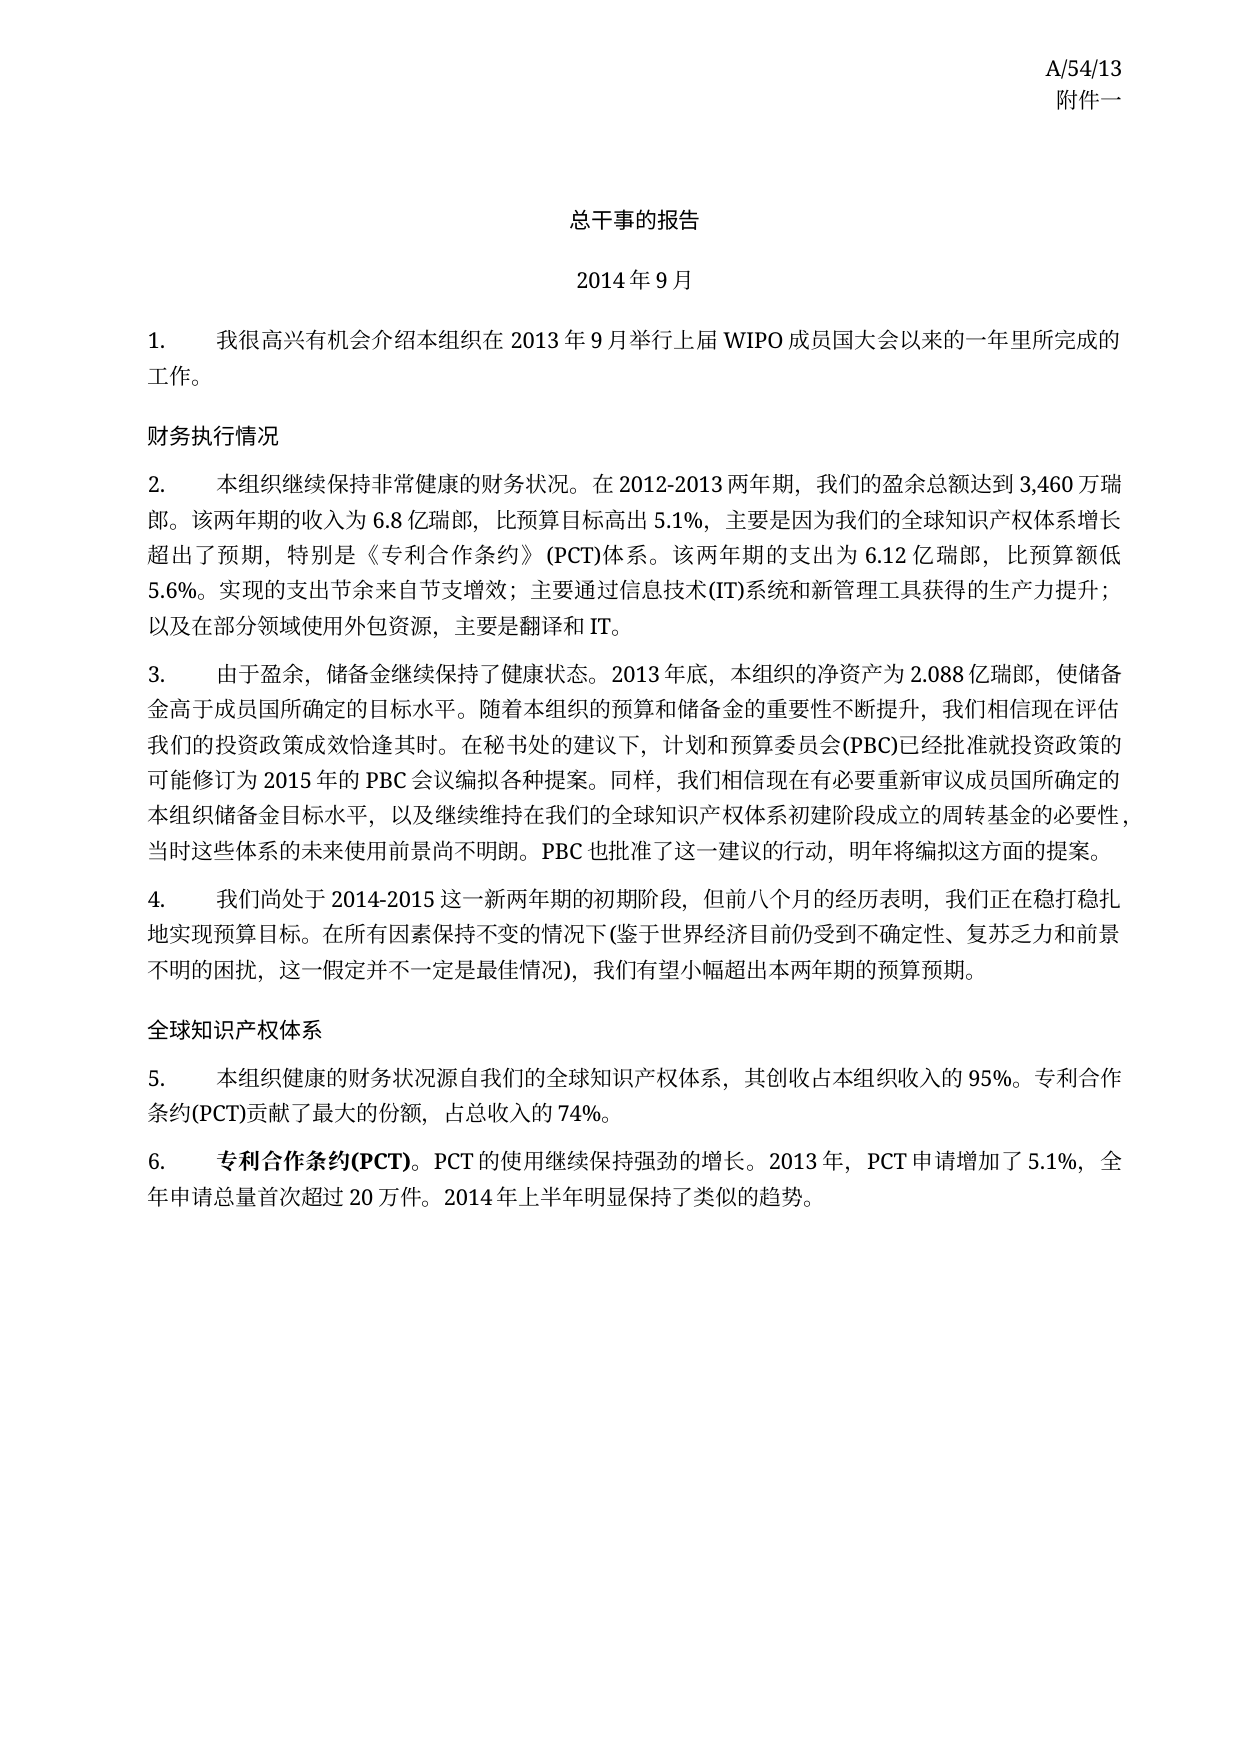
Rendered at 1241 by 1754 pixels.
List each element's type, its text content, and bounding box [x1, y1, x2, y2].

text 6. 专利合作条约(PCT)。PCT的使用继续保持强劲的增长。2013年，PCT申请增加了5.1%，全年申请总量首次超过20万件。2014年上半年明显保持了类似的趋势。 [148, 1141, 1122, 1211]
text 5. 本组织健康的财务状况源自我们的全球知识产权体系，其创收占本组织收入的95%。专利合作条约(PCT)贡献了最大的份额，占总收入的74%。 [148, 1057, 1122, 1128]
text 2. 本组织继续保持非常健康的财务状况。在2012-2013两年期，我们的盈余总额达到3,460万瑞郎。该两年期的收入为6.8亿瑞郎，比预算目标高出5.1%，主要是因为我们的全球知识产权体系增长超出了预期，特别是《专利合作条约》(PCT)体系。该两年期的支出为6.12亿瑞郎，比预算额低5.6%。实现的支出节余来自节支增效；主要通过信息技术(IT)系统和新管理工具获得的生产力提升；以及在部分领域使用外包资源，主要是翻译和IT。 [148, 463, 1122, 641]
text 1. 我很高兴有机会介绍本组织在2013年9月举行上届WIPO成员国大会以来的一年里所完成的工‍作。 [148, 320, 1122, 391]
text 4. 我们尚处于2014-2015这一新两年期的初期阶段，但前八个月的经历表明，我们正在稳打稳扎地实现预算目标。在所有因素保持不变的情况下(鉴于世界经济目前仍受到不确定性、复苏乏力和前景不明的困扰，这一假定并不一定是最佳情况)，我们有望小幅超出本两年期的预算预期。 [148, 878, 1122, 984]
text 3. 由于盈余，储备金继续保持了健康状态。2013年底，本组织的净资产为2.088亿瑞郎，使储备金高于成员国所确定的目标水平。随着本组织的预算和储备金的重要性不断提升，我们相信现在评估我们的投资政策成效恰逢其时。在秘书处的建议下，计划和预算委员会(PBC)已经批准就投资政策的可能修订为2015年的PBC会议编拟各种提案。同样，我们相信现在有必要重新审议成员国所确定的本组织储备金目标水平，以及继续维持在我们的全球知识产权体系初建阶段成立的周转基金的必要性，当时这些体系的未来使用前景尚不明朗。PBC也批准了这一建议的行动，明年将编拟这方面的提案。 [148, 653, 1122, 866]
text 2014年9月 [148, 259, 1122, 295]
text 总干事的报告 [148, 199, 1122, 234]
text 财务执行情况 [148, 416, 1122, 451]
text 全球知识产权体系 [148, 1009, 1122, 1045]
